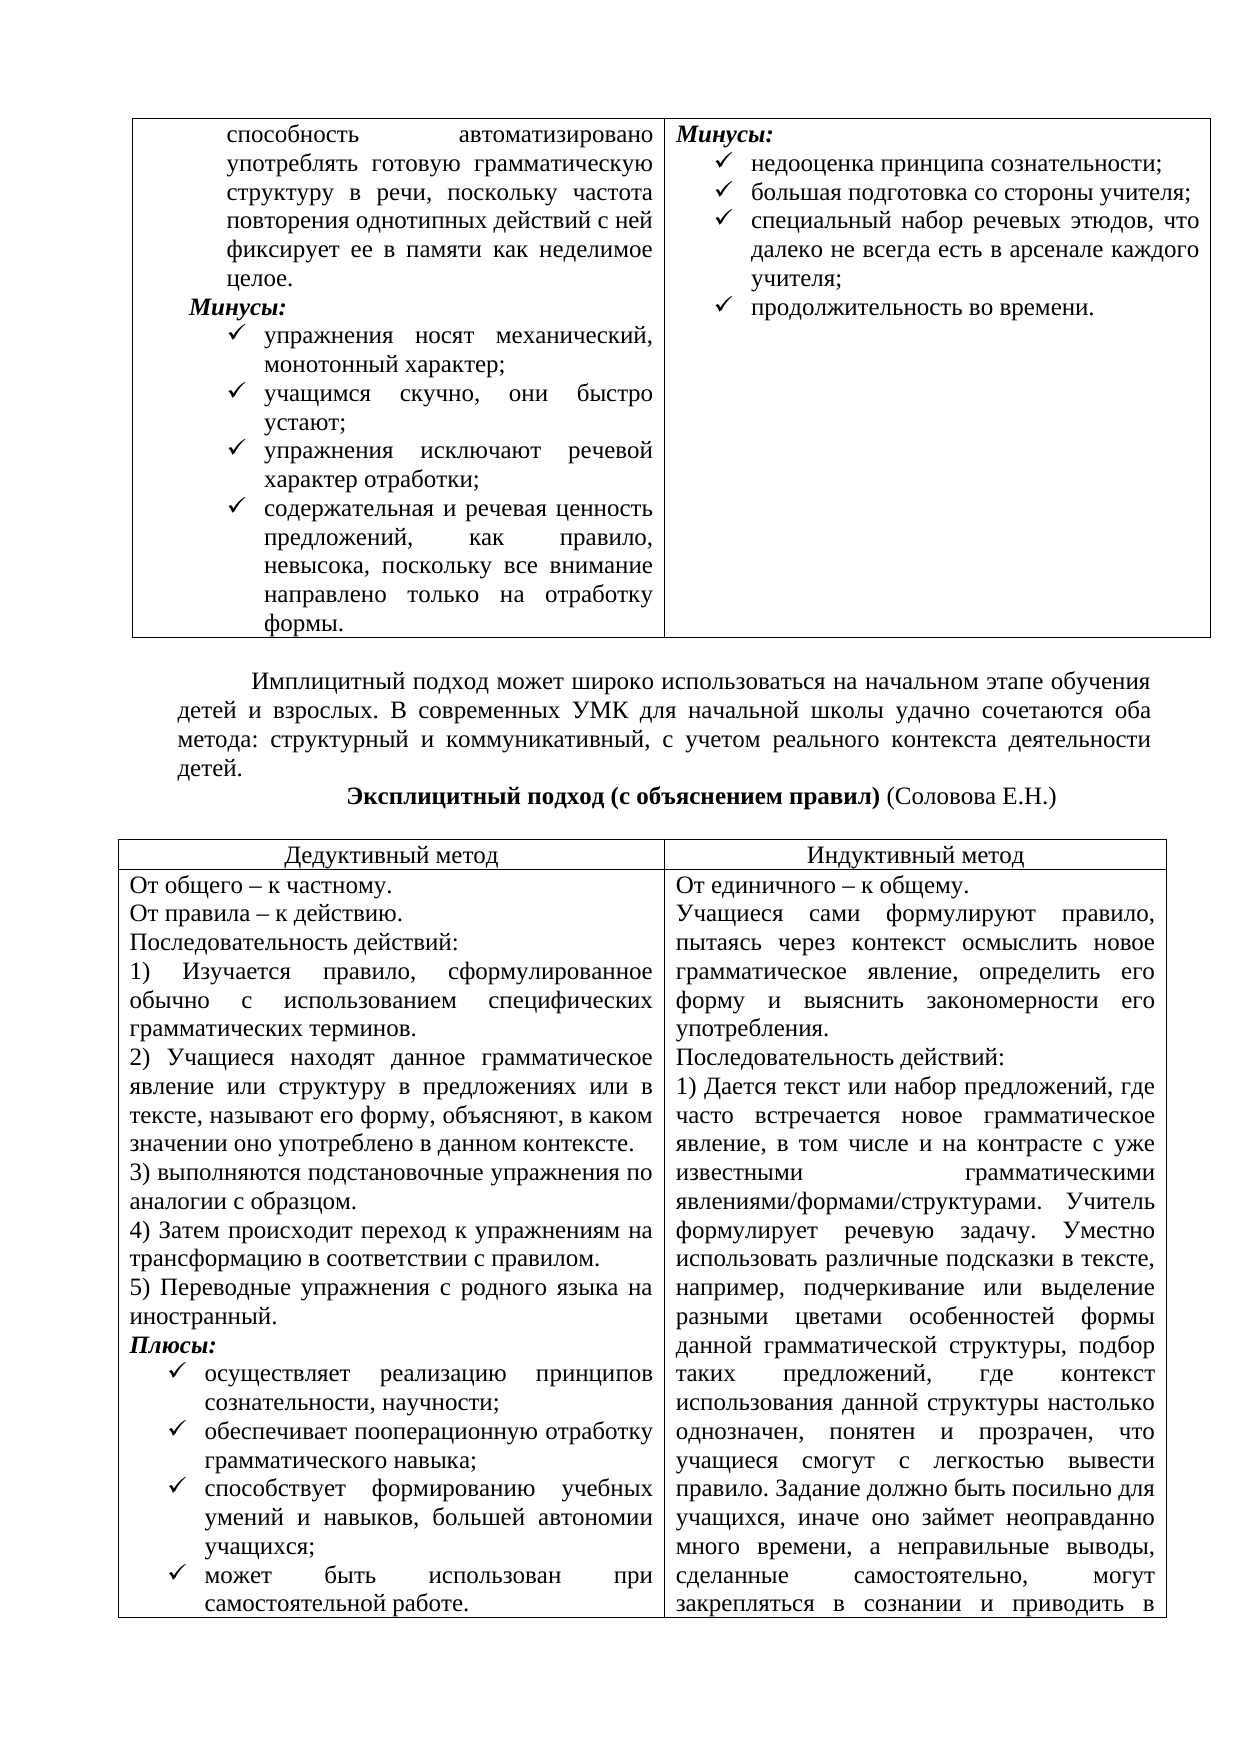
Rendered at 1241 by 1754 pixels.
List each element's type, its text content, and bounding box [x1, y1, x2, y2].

text Имплицитный подход может широко использоваться на начальном этапе обучения детей и взрослых. В современных УМК для начальной школы удачно сочетаются оба метода: структурный и коммуникативный, с учетом реального контекста деятельности детей. [177, 666, 1152, 781]
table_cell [665, 870, 1166, 1617]
text Эксплицитный подход (с объяснением правил) (Соловова Е.Н.) [177, 781, 1152, 810]
table_header Дедуктивный метод [119, 840, 664, 869]
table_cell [119, 870, 664, 1617]
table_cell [133, 119, 664, 637]
table_header Индуктивный метод [665, 840, 1166, 869]
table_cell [665, 119, 1210, 637]
